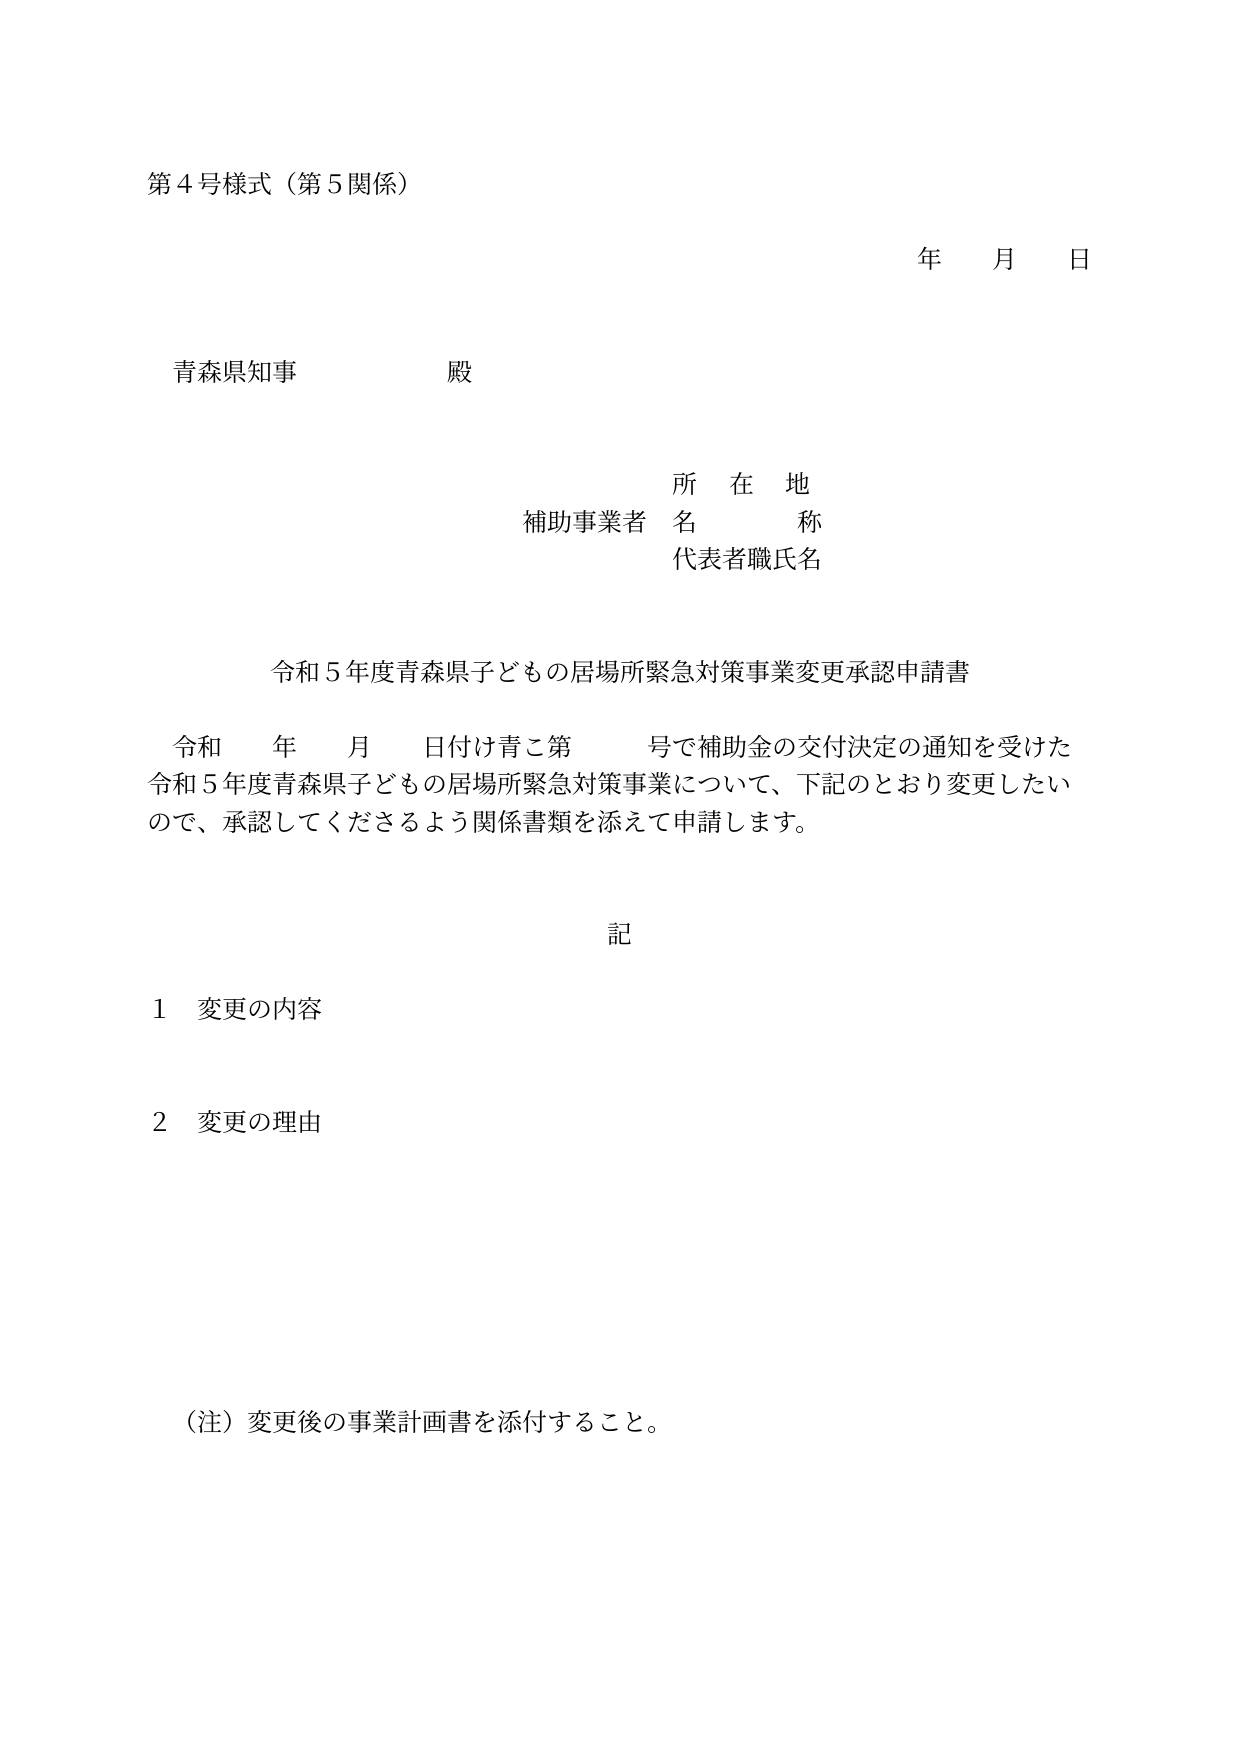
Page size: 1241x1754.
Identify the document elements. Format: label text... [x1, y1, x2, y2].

text （注）変更後の事業計画書を添付すること。 [148, 1402, 1092, 1439]
text 青森県知事 殿 [148, 352, 1092, 389]
text 第４号様式（第５関係） [148, 164, 1092, 202]
text 所 在 地 [148, 464, 1092, 502]
text 令和 年 月 日付け青こ第 号で補助金の交付決定の通知を受けた令和５年度青森県子どもの居場所緊急対策事業について、下記のとおり変更したいので、承認してくださるよう関係書類を添えて申請します。 [148, 727, 1092, 839]
subtitle 令和５年度青森県子どもの居場所緊急対策事業変更承認申請書 [148, 652, 1093, 689]
text ２ 変更の理由 [148, 1102, 1092, 1139]
text 年 月 日 [148, 239, 1092, 277]
text 代表者職氏名 [148, 539, 1092, 577]
text １ 変更の内容 [148, 989, 1092, 1027]
text 記 [148, 914, 1092, 952]
text 補助事業者 名 称 [148, 502, 1092, 539]
